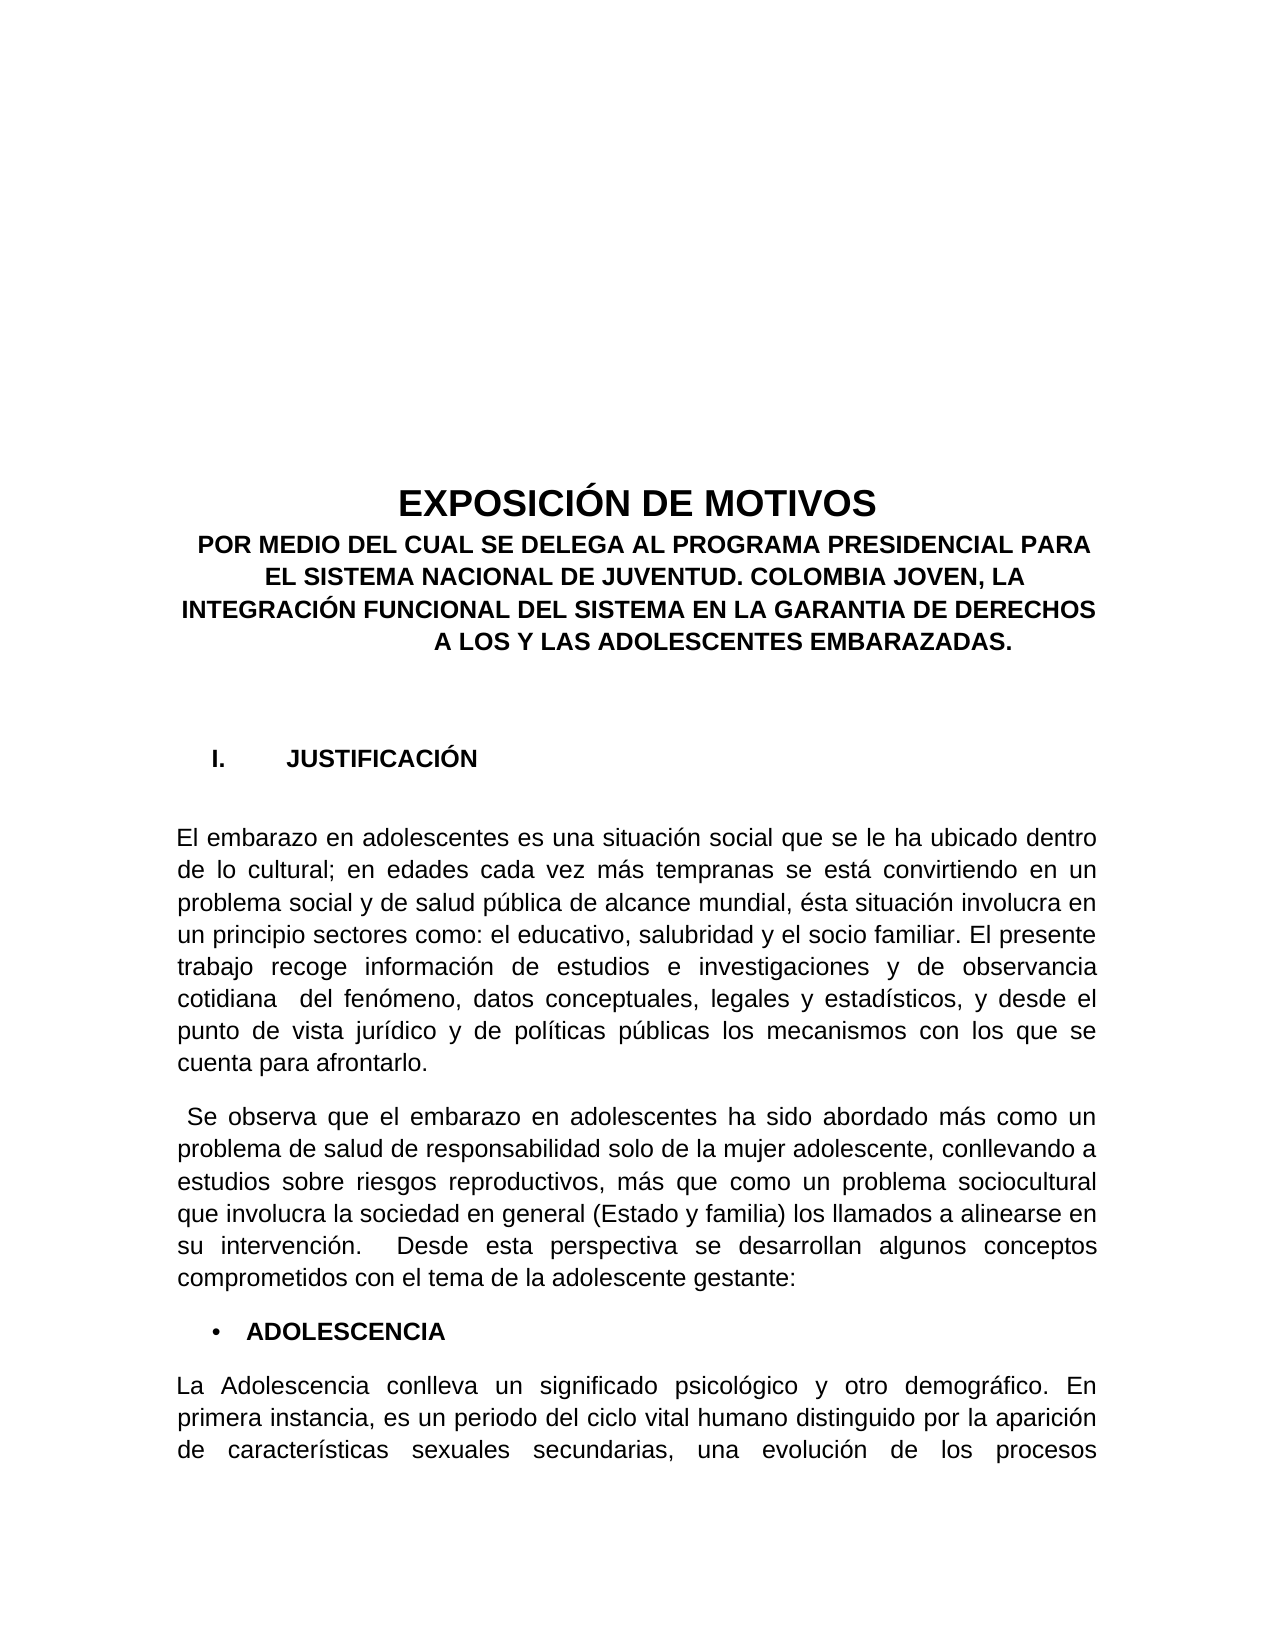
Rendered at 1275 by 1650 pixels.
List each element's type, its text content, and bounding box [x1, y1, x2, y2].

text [176, 1371, 1098, 1464]
subtitle POR MEDIO DEL CUAL SE DELEGA AL PROGRAMA PRESIDENCIAL PARA EL SISTEMA NACIONAL DE JUVENTUD. COLOMBIA JOVEN, LA [191, 530, 1099, 591]
text EXPOSICIÓN DE MOTIVOS [140, 481, 1010, 524]
text INTEGRACIÓN FUNCIONAL DEL SISTEMA EN LA GARANTIA DE DERECHOS A LOS Y LAS ADOLESCENTES EMBARAZADAS. [178, 595, 1099, 656]
text Se observa que el embarazo en adolescentes ha sido abordado más como un problema de salud de responsabilidad solo de la mujer adolescente, conllevando a estudios sobre riesgos reproductivos, más que como un problema sociocultural que involucra la sociedad en general (Estado y familia) los llamados a alinearse en su intervención. Desde esta perspectiva se desarrollan algunos conceptos comprometidos con el tema de la adolescente gestante: [176, 1102, 1098, 1292]
text El embarazo en adolescentes es una situación social que se le ha ubicado dentro de lo cultural; en edades cada vez más tempranas se está convirtiendo en un problema social y de salud pública de alcance mundial, ésta situación involucra en un principio sectores como: el educativo, salubridad y el socio familiar. El presente trabajo recoge información de estudios e investigaciones y de observancia cotidiana del fenómeno, datos conceptuales, legales y estadísticos, y desde el punto de vista jurídico y de políticas públicas los mecanismos con los que se cuenta para afrontarlo. [176, 823, 1098, 1077]
subtitle • ADOLESCENCIA [140, 1317, 1099, 1346]
subtitle I. JUSTIFICACIÓN [140, 744, 1099, 773]
